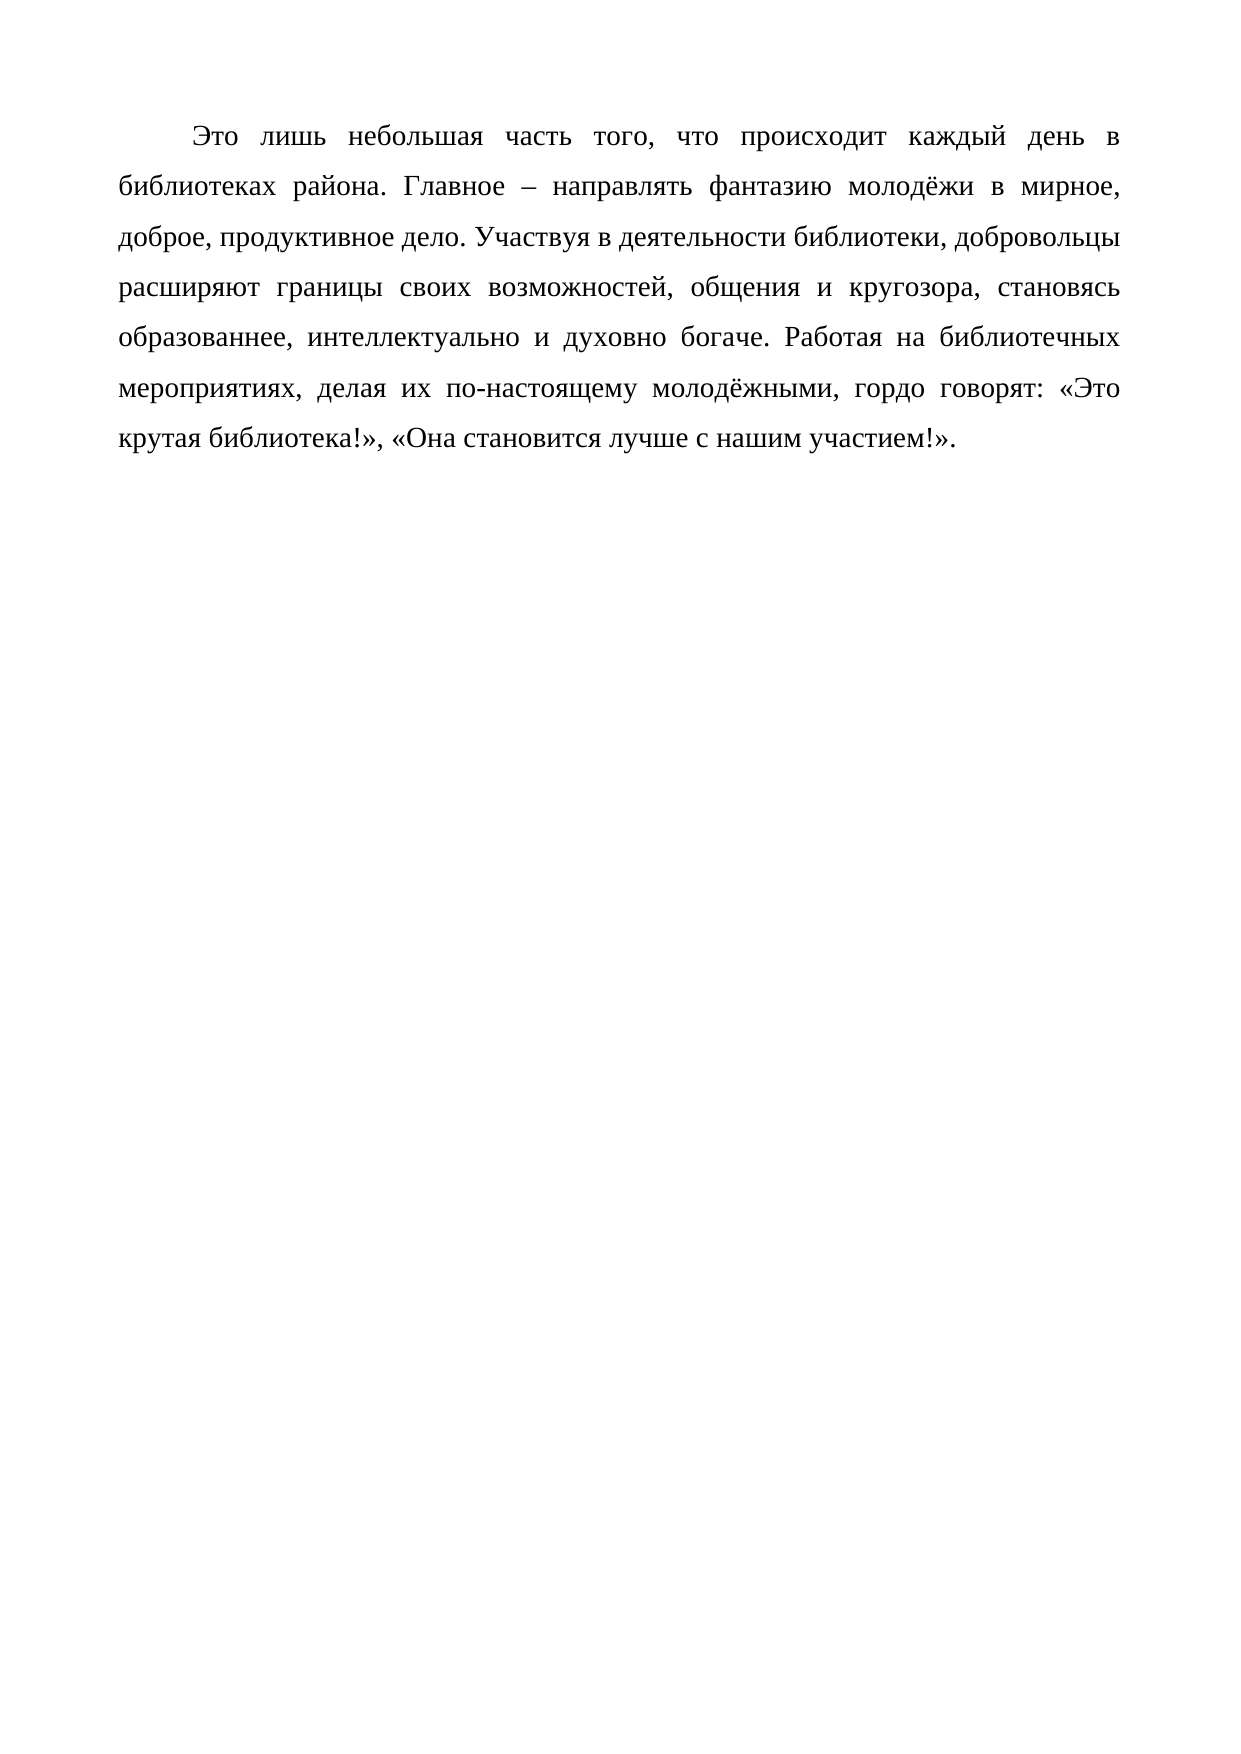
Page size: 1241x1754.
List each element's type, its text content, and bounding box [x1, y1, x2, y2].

text Это лишь небольшая часть того, что происходит каждый день в библиотеках района. Главное – направлять фантазию молодёжи в мирное, доброе, продуктивное дело. Участвуя в деятельности библиотеки, добровольцы расширяют границы своих возможностей, общения и кругозора, становясь образованнее, интеллектуально и духовно богаче. Работая на библиотечных мероприятиях, делая их по-настоящему молодёжными, гордо говорят: «Это крутая библиотека!», «Она становится лучше с нашим участием!». [118, 118, 1122, 453]
